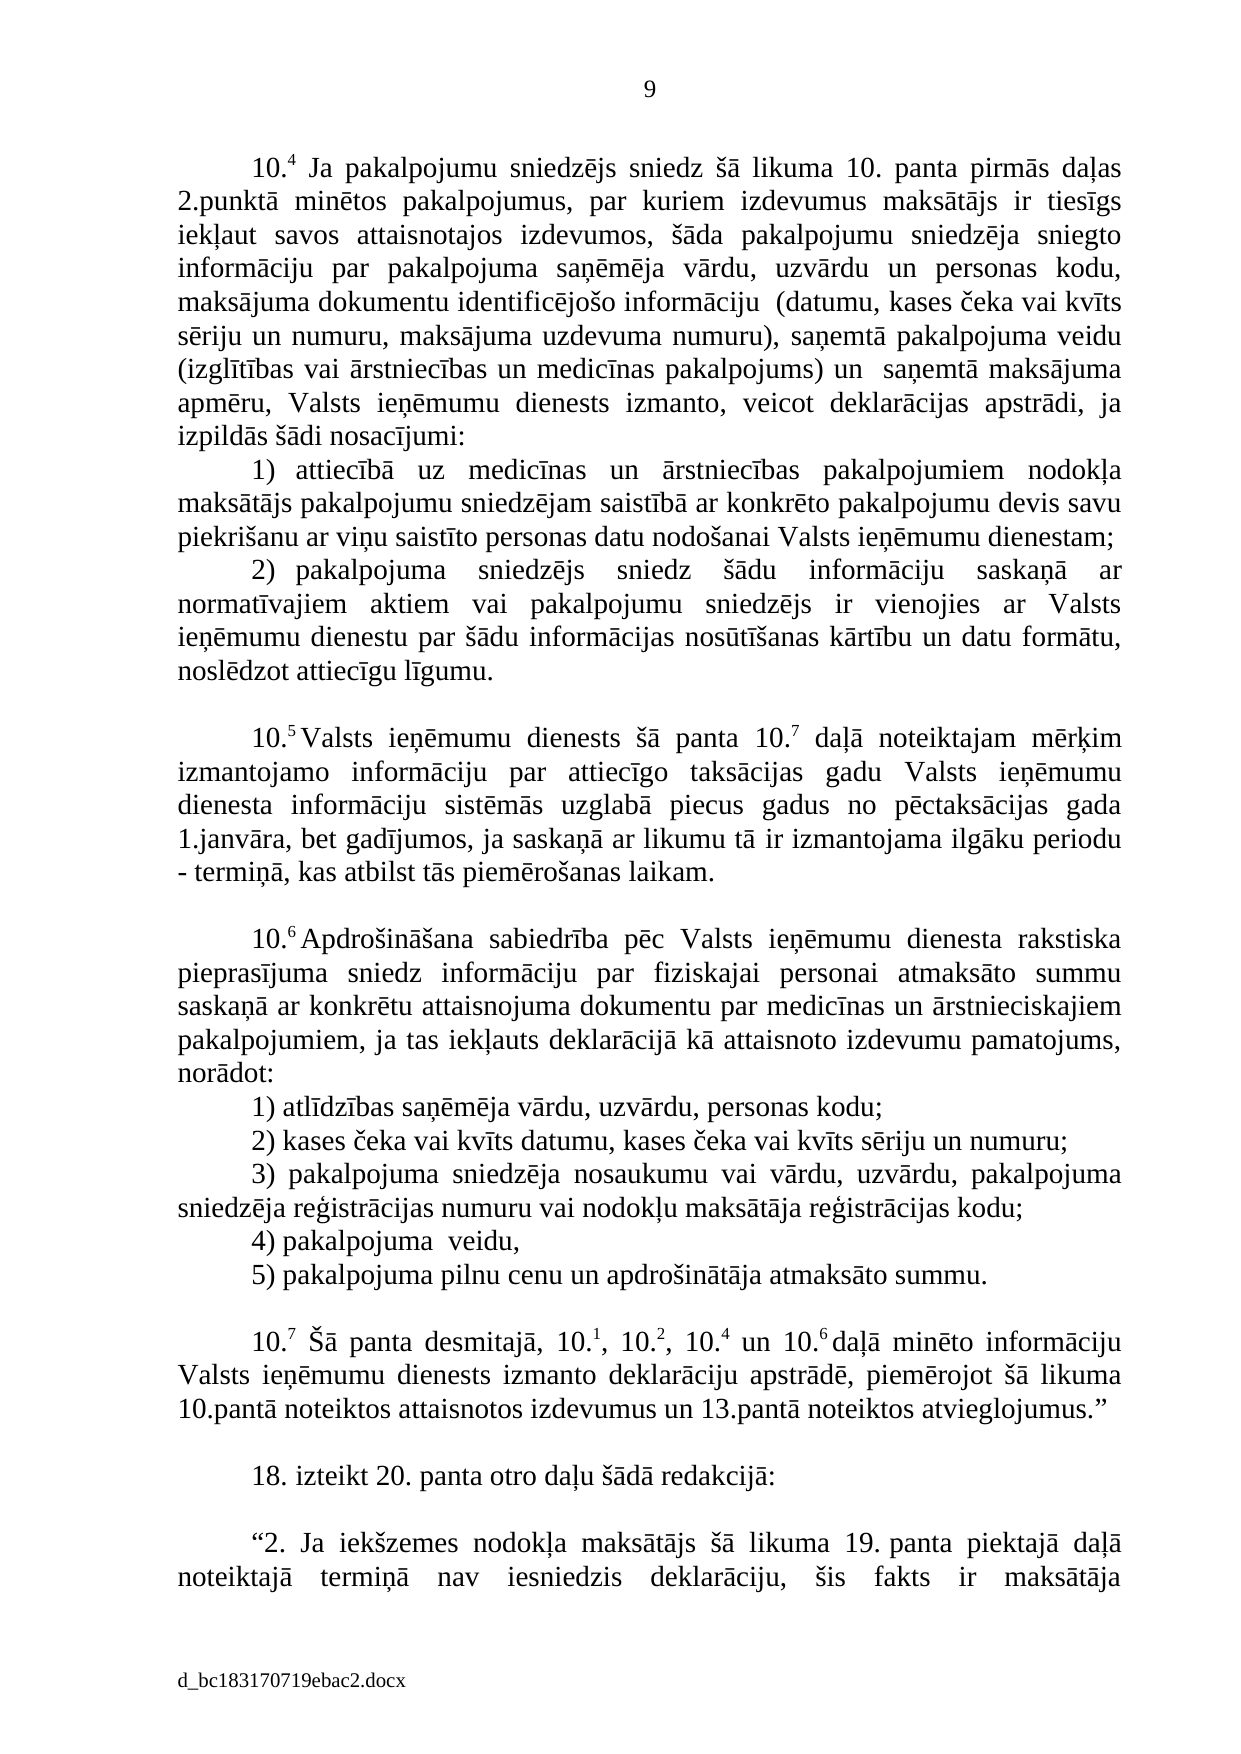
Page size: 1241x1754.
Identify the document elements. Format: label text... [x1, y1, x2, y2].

text 5) pakalpojuma pilnu cenu un apdrošinātāja atmaksāto summu. [177, 1257, 1122, 1290]
text 4) pakalpojuma veidu, [177, 1223, 1122, 1257]
text 10.6 Apdrošināšana sabiedrība pēc Valsts ieņēmumu dienesta rakstiska pieprasījuma sniedz informāciju par fiziskajai personai atmaksāto summu saskaņā ar konkrētu attaisnojuma dokumentu par medicīnas un ārstnieciskajiem pakalpojumiem, ja tas iekļauts deklarācijā kā attaisnoto izdevumu pamatojums, norādot: [177, 921, 1122, 1089]
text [177, 1525, 1122, 1592]
text 3) pakalpojuma sniedzēja nosaukumu vai vārdu, uzvārdu, pakalpojuma sniedzēja reģistrācijas numuru vai nodokļu maksātāja reģistrācijas kodu; [177, 1156, 1122, 1223]
text 10.4 Ja pakalpojumu sniedzējs sniedz šā likuma 10. panta pirmās daļas 2.punktā minētos pakalpojumus, par kuriem izdevumus maksātājs ir tiesīgs iekļaut savos attaisnotajos izdevumos, šāda pakalpojumu sniedzēja sniegto informāciju par pakalpojuma saņēmēja vārdu, uzvārdu un personas kodu, maksājuma dokumentu identificējošo informāciju (datumu, kases čeka vai kvīts sēriju un numuru, maksājuma uzdevuma numuru), saņemtā pakalpojuma veidu (izglītības vai ārstniecības un medicīnas pakalpojums) un saņemtā maksājuma apmēru, Valsts ieņēmumu dienests izmanto, veicot deklarācijas apstrādi, ja izpildās šādi nosacījumi: [177, 150, 1122, 452]
text 10.5 Valsts ieņēmumu dienests šā panta 10.7 daļā noteiktajam mērķim izmantojamo informāciju par attiecīgo taksācijas gadu Valsts ieņēmumu dienesta informāciju sistēmās uzglabā piecus gadus no pēctaksācijas gada 1.janvāra, bet gadījumos, ja saskaņā ar likumu tā ir izmantojama ilgāku periodu - termiņā, kas atbilst tās piemērošanas laikam. [177, 720, 1122, 888]
list izteikt 20. panta otro daļu šādā redakcijā: [251, 1458, 1122, 1492]
text 10.7 Šā panta desmitajā, 10.1, 10.2, 10.4 un 10.6 daļā minēto informāciju Valsts ieņēmumu dienests izmanto deklarāciju apstrādē, piemērojot šā likuma 10.pantā noteiktos attaisnotos izdevumus un 13.pantā noteiktos atvieglojumus.” [177, 1324, 1122, 1424]
text 1) atlīdzības saņēmēja vārdu, uzvārdu, personas kodu; [177, 1089, 1122, 1123]
list attiecībā uz medicīnas un ārstniecības pakalpojumiem nodokļa maksātājs pakalpojumu sniedzējam saistībā ar konkrēto pakalpojumu devis savu piekrišanu ar viņu saistīto personas datu nodošanai Valsts ieņēmumu dienestam; [177, 452, 1122, 552]
text 2) kases čeka vai kvīts datumu, kases čeka vai kvīts sēriju un numuru; [177, 1123, 1122, 1156]
list pakalpojuma sniedzējs sniedz šādu informāciju saskaņā ar normatīvajiem aktiem vai pakalpojumu sniedzējs ir vienojies ar Valsts ieņēmumu dienestu par šādu informācijas nosūtīšanas kārtību un datu formātu, noslēdzot attiecīgu līgumu. [177, 552, 1122, 687]
